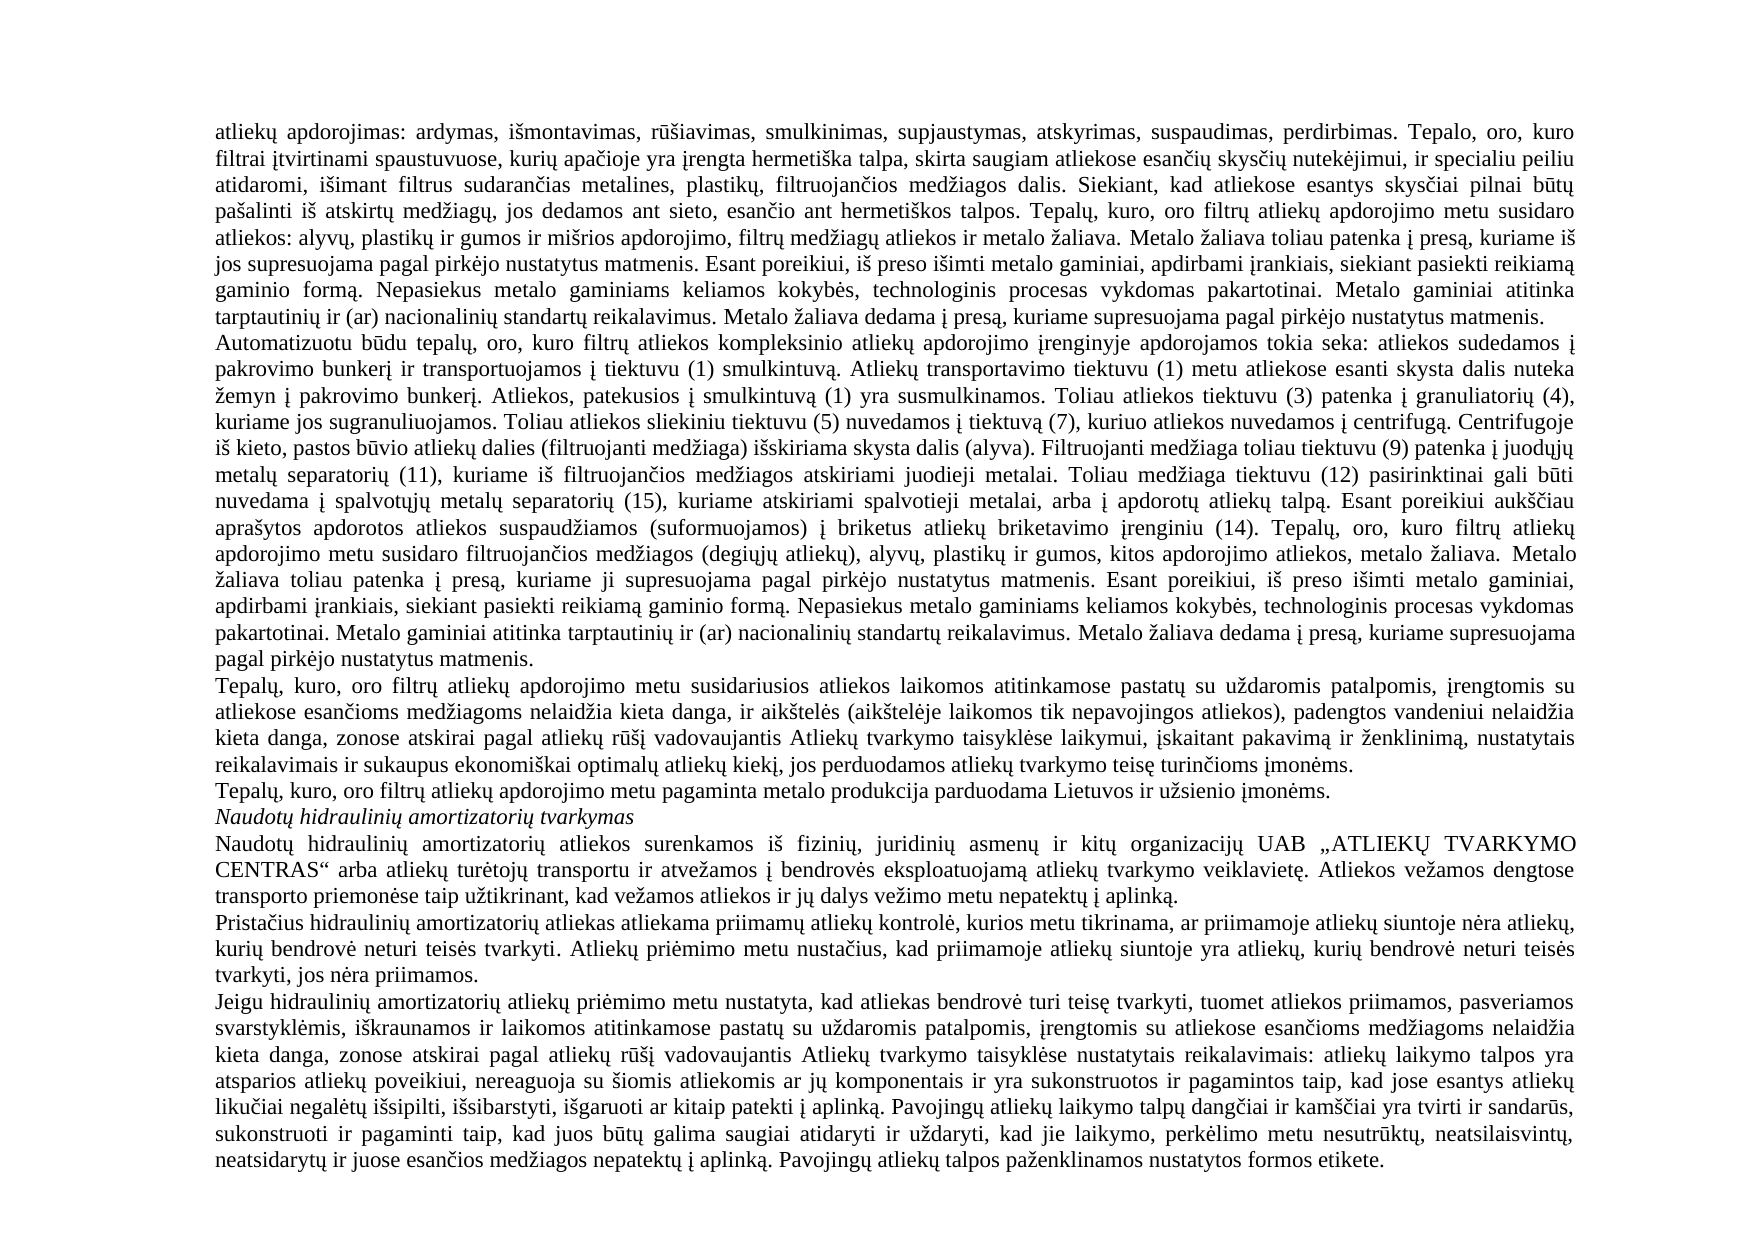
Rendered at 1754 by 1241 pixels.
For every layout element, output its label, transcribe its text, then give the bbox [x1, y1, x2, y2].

text Jeigu hidraulinių amortizatorių atliekų priėmimo metu nustatyta, kad atliekas bendrovė turi teisę tvarkyti, tuomet atliekos priimamos, pasveriamos svarstyklėmis, iškraunamos ir laikomos atitinkamose pastatų su uždaromis patalpomis, įrengtomis su atliekose esančioms medžiagoms nelaidžia kieta danga, zonose atskirai pagal atliekų rūšį vadovaujantis Atliekų tvarkymo taisyklėse nustatytais reikalavimais: atliekų laikymo talpos yra atsparios atliekų poveikiui, nereaguoja su šiomis atliekomis ar jų komponentais ir yra sukonstruotos ir pagamintos taip, kad jose esantys atliekų likučiai negalėtų išsipilti, išsibarstyti, išgaruoti ar kitaip patekti į aplinką. Pavojingų atliekų laikymo talpų dangčiai ir kamščiai yra tvirti ir sandarūs, sukonstruoti ir pagaminti taip, kad juos būtų galima saugiai atidaryti ir uždaryti, kad jie laikymo, perkėlimo metu nesutrūktų, neatsilaisvintų, neatsidarytų ir juose esančios medžiagos nepatektų į aplinką. Pavojingų atliekų talpos paženklinamos nustatytos formos etikete. [215, 988, 1577, 1172]
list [215, 118, 1577, 329]
text Tepalų, kuro, oro filtrų atliekų apdorojimo metu pagaminta metalo produkcija parduodama Lietuvos ir užsienio įmonėms. [215, 777, 1577, 803]
text Tepalų, kuro, oro filtrų atliekų apdorojimo metu susidariusios atliekos laikomos atitinkamose pastatų su uždaromis patalpomis, įrengtomis su atliekose esančioms medžiagoms nelaidžia kieta danga, ir aikštelės (aikštelėje laikomos tik nepavojingos atliekos), padengtos vandeniui nelaidžia kieta danga, zonose atskirai pagal atliekų rūšį vadovaujantis Atliekų tvarkymo taisyklėse laikymui, įskaitant pakavimą ir ženklinimą, nustatytais reikalavimais ir sukaupus ekonomiškai optimalų atliekų kiekį, jos perduodamos atliekų tvarkymo teisę turinčioms įmonėms. [215, 672, 1577, 777]
text Automatizuotu būdu tepalų, oro, kuro filtrų atliekos kompleksinio atliekų apdorojimo įrenginyje apdorojamos tokia seka: atliekos sudedamos į pakrovimo bunkerį ir transportuojamos į tiektuvu (1) smulkintuvą. Atliekų transportavimo tiektuvu (1) metu atliekose esanti skysta dalis nuteka žemyn į pakrovimo bunkerį. Atliekos, patekusios į smulkintuvą (1) yra susmulkinamos. Toliau atliekos tiektuvu (3) patenka į granuliatorių (4), kuriame jos sugranuliuojamos. Toliau atliekos sliekiniu tiektuvu (5) nuvedamos į tiektuvą (7), kuriuo atliekos nuvedamos į centrifugą. Centrifugoje iš kieto, pastos būvio atliekų dalies (filtruojanti medžiaga) išskiriama skysta dalis (alyva). Filtruojanti medžiaga toliau tiektuvu (9) patenka į juodųjų metalų separatorių (11), kuriame iš filtruojančios medžiagos atskiriami juodieji metalai. Toliau medžiaga tiektuvu (12) pasirinktinai gali būti nuvedama į spalvotųjų metalų separatorių (15), kuriame atskiriami spalvotieji metalai, arba į apdorotų atliekų talpą. Esant poreikiui aukščiau aprašytos apdorotos atliekos suspaudžiamos (suformuojamos) į briketus atliekų briketavimo įrenginiu (14). Tepalų, oro, kuro filtrų atliekų apdorojimo metu susidaro filtruojančios medžiagos (degiųjų atliekų), alyvų, plastikų ir gumos, kitos apdorojimo atliekos, metalo žaliava. Metalo žaliava toliau patenka į presą, kuriame ji supresuojama pagal pirkėjo nustatytus matmenis. Esant poreikiui, iš preso išimti metalo gaminiai, apdirbami įrankiais, siekiant pasiekti reikiamą gaminio formą. Nepasiekus metalo gaminiams keliamos kokybės, technologinis procesas vykdomas pakartotinai. Metalo gaminiai atitinka tarptautinių ir (ar) nacionalinių standartų reikalavimus. Metalo žaliava dedama į presą, kuriame supresuojama pagal pirkėjo nustatytus matmenis. [215, 329, 1577, 672]
text Naudotų hidraulinių amortizatorių atliekos surenkamos iš fizinių, juridinių asmenų ir kitų organizacijų UAB „Atliekų tvarkymo centras“ arba atliekų turėtojų transportu ir atvežamos į bendrovės eksploatuojamą atliekų tvarkymo veiklavietę. Atliekos vežamos dengtose transporto priemonėse taip užtikrinant, kad vežamos atliekos ir jų dalys vežimo metu nepatektų į aplinką. [215, 830, 1577, 909]
text Pristačius hidraulinių amortizatorių atliekas atliekama priimamų atliekų kontrolė, kurios metu tikrinama, ar priimamoje atliekų siuntoje nėra atliekų, kurių bendrovė neturi teisės tvarkyti. Atliekų priėmimo metu nustačius, kad priimamoje atliekų siuntoje yra atliekų, kurių bendrovė neturi teisės tvarkyti, jos nėra priimamos. [215, 909, 1577, 988]
text Naudotų hidraulinių amortizatorių tvarkymas [215, 803, 1577, 830]
